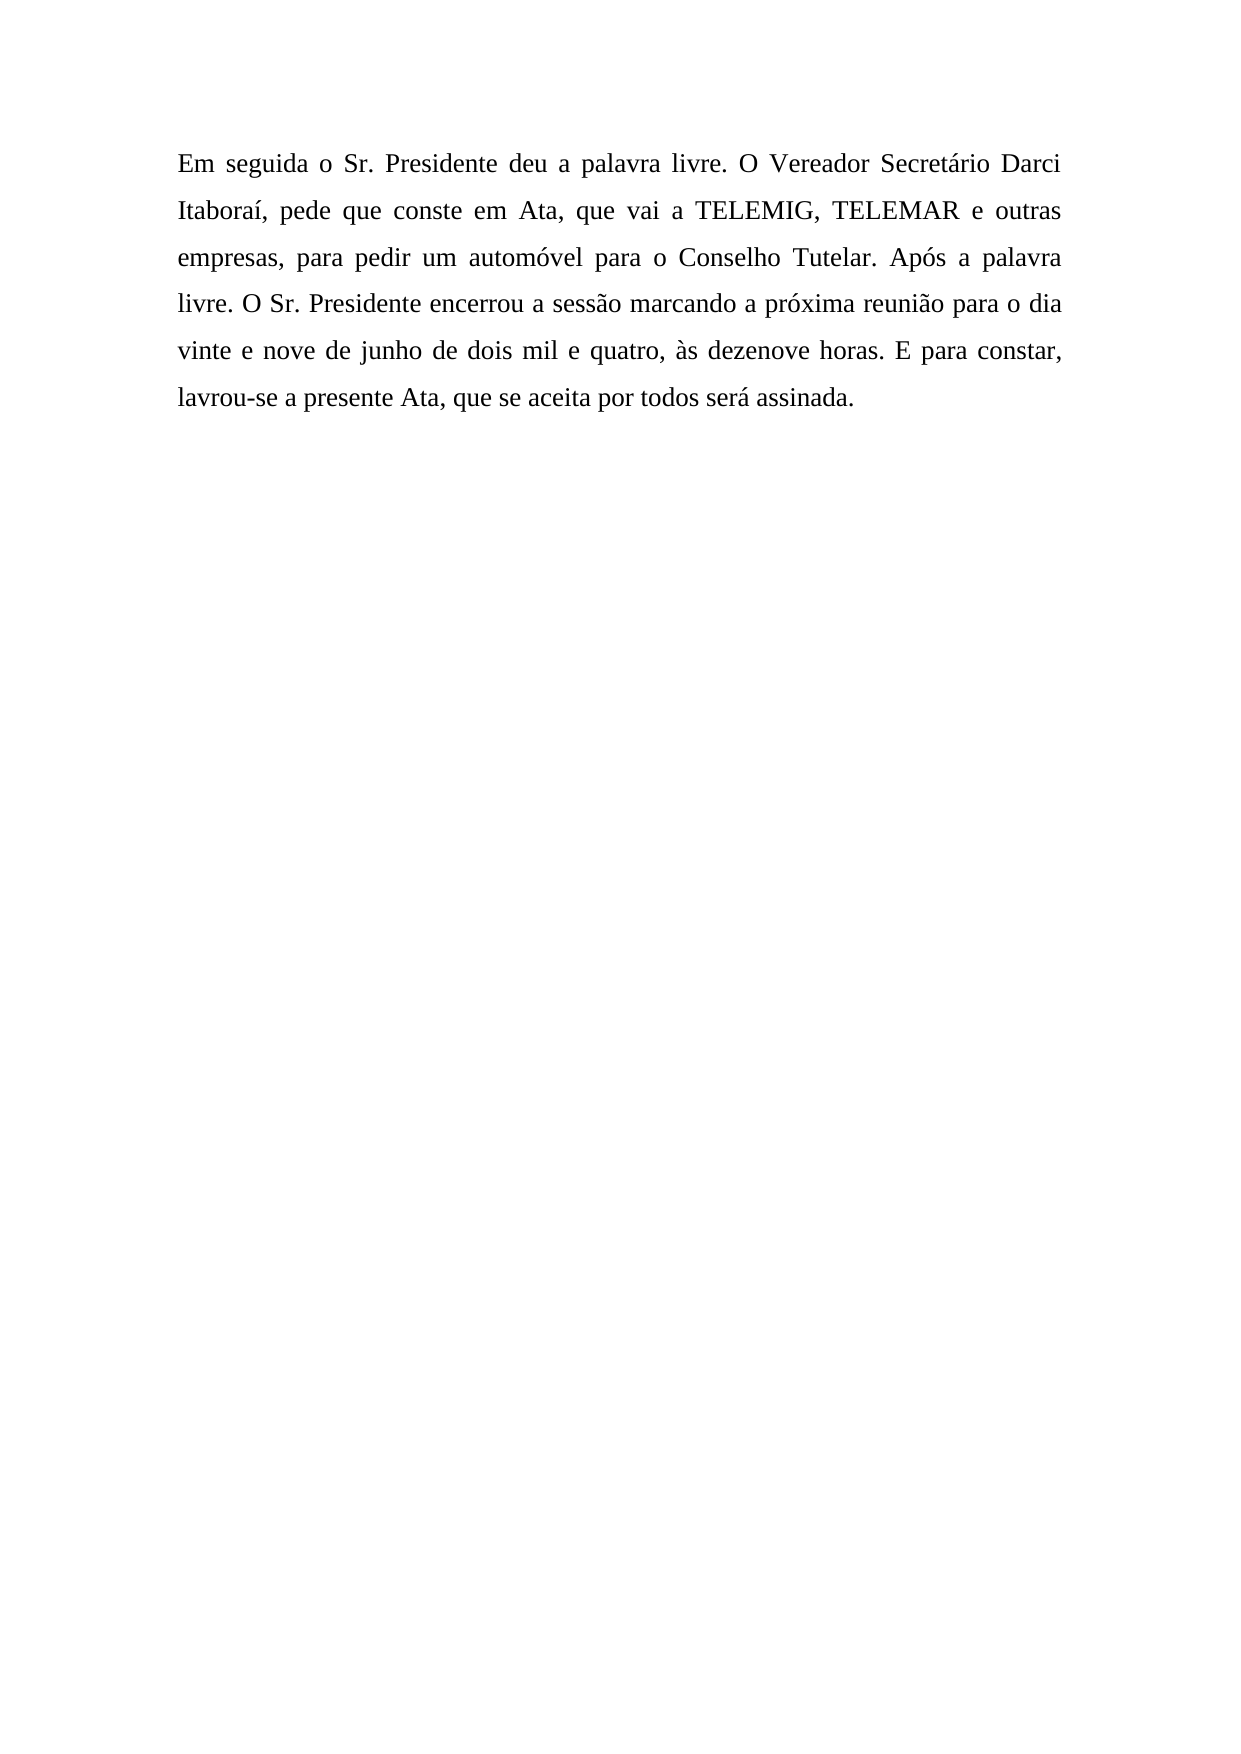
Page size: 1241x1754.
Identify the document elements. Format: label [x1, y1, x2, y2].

text [177, 148, 1063, 412]
